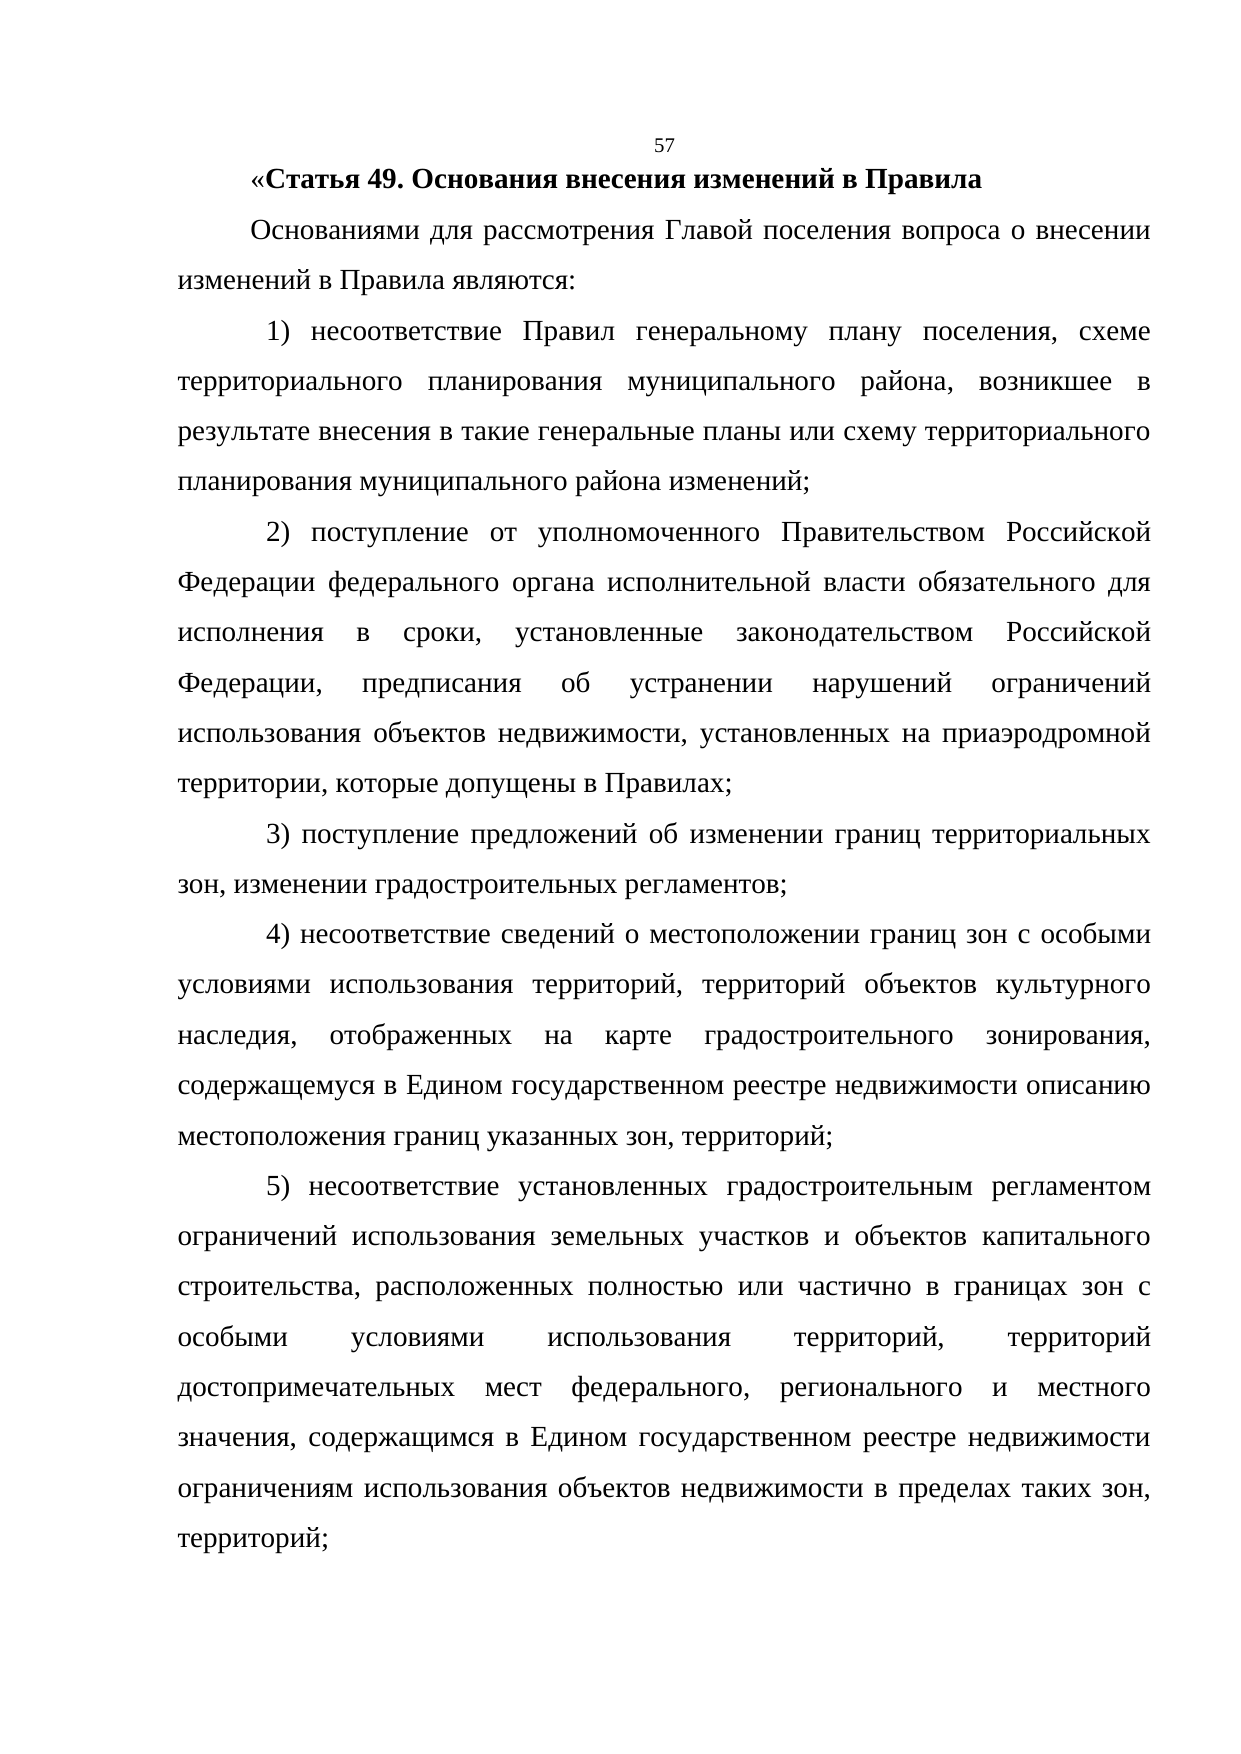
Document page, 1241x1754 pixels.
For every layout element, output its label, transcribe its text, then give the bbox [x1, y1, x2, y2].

text 3) поступление предложений об изменении границ территориальных зон, изменении градостроительных регламентов; [177, 816, 1152, 899]
text 2) поступление от уполномоченного Правительством Российской Федерации федерального органа исполнительной власти обязательного для исполнения в сроки, установленные законодательством Российской Федерации, предписания об устранении нарушений ограничений использования объектов недвижимости, установленных на приаэродромной территории, которые допущены в Правилах; [177, 514, 1152, 799]
text 1) несоответствие Правил генеральному плану поселения, схеме территориального планирования муниципального района, возникшее в результате внесения в такие генеральные планы или схему территориального планирования муниципального района изменений; [177, 313, 1152, 497]
text Основаниями для рассмотрения Главой поселения вопроса о внесении изменений в Правила являются: [177, 212, 1152, 296]
text 4) несоответствие сведений о местоположении границ зон с особыми условиями использования территорий, территорий объектов культурного наследия, отображенных на карте градостроительного зонирования, содержащемуся в Едином государственном реестре недвижимости описанию местоположения границ указанных зон, территорий; [177, 916, 1152, 1151]
text «Статья 49. Основания внесения изменений в Правила [177, 162, 1152, 195]
text 5) несоответствие установленных градостроительным регламентом ограничений использования земельных участков и объектов капитального строительства, расположенных полностью или частично в границах зон с особыми условиями использования территорий, территорий достопримечательных мест федерального, регионального и местного значения, содержащимся в Едином государственном реестре недвижимости ограничениям использования объектов недвижимости в пределах таких зон, территорий; [177, 1168, 1152, 1554]
